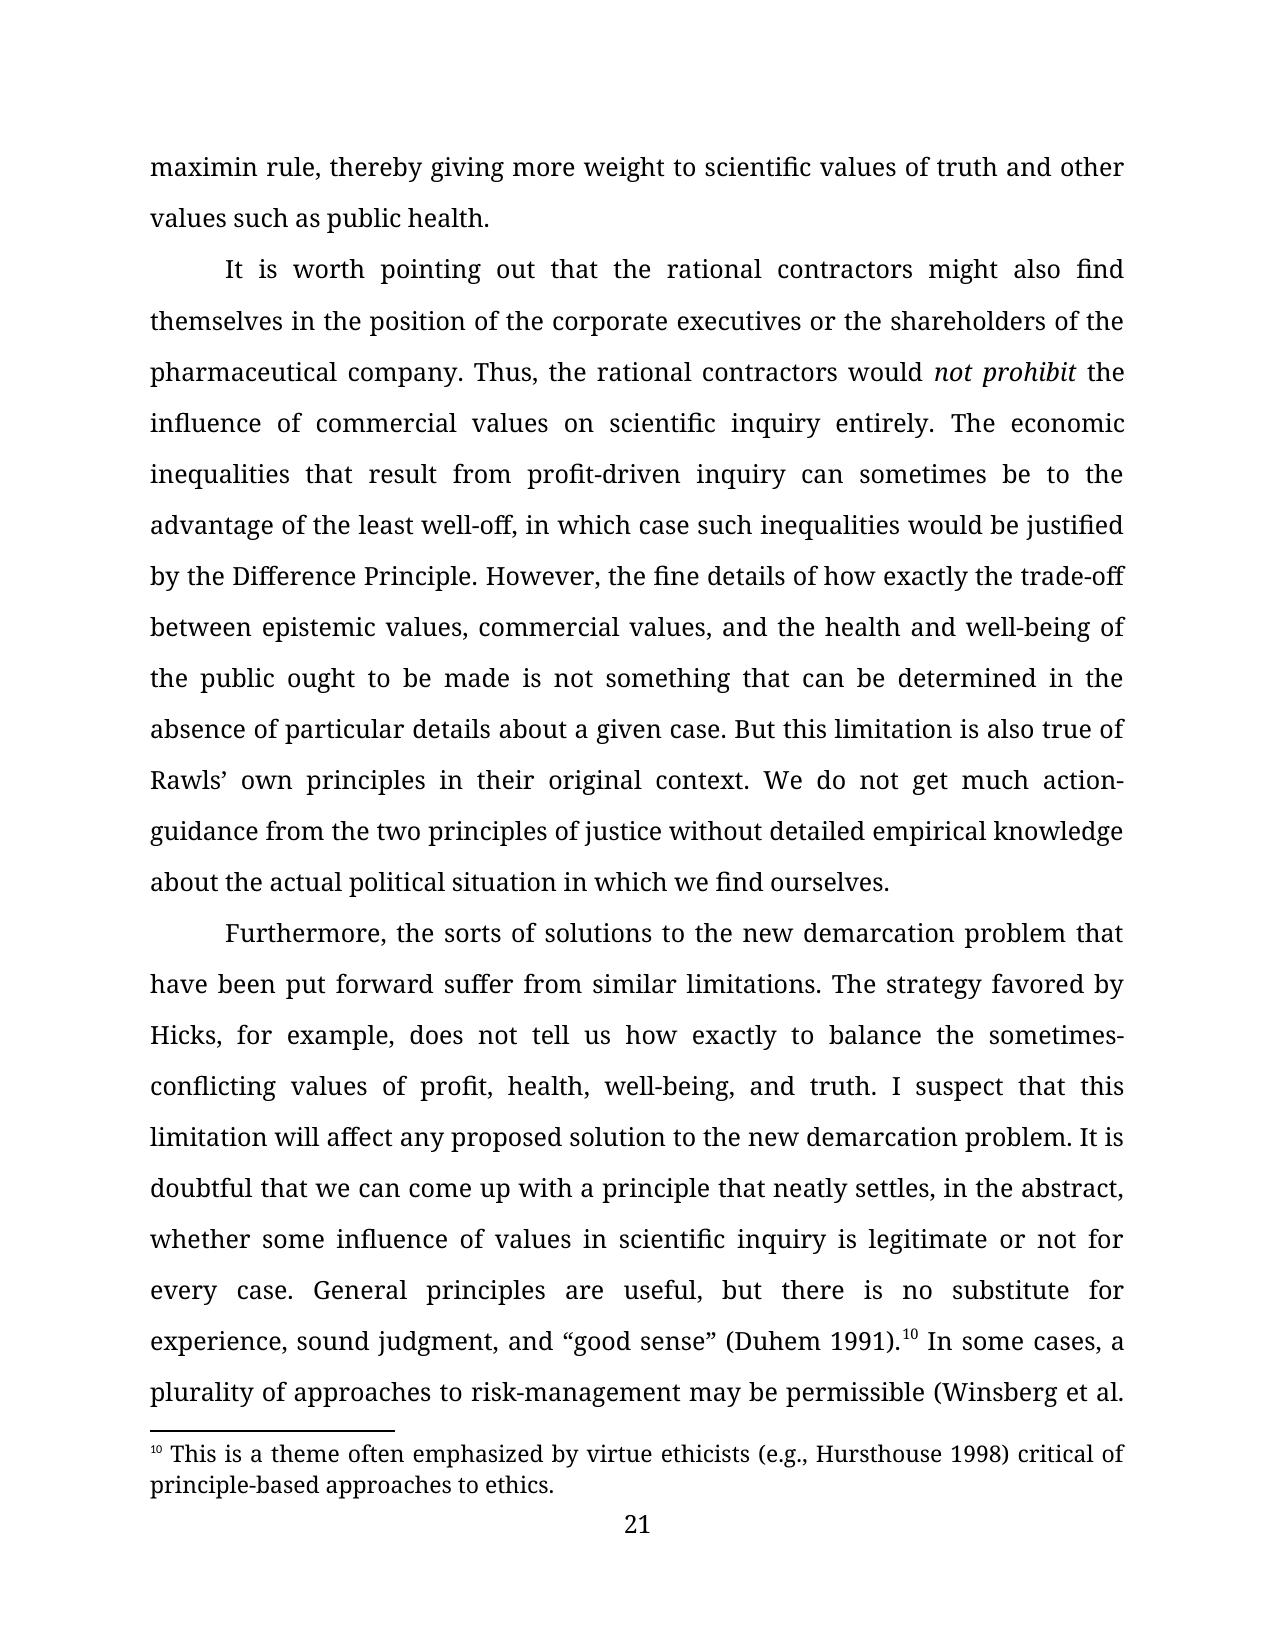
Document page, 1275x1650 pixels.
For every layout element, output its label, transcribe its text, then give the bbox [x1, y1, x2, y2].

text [150, 916, 1125, 1409]
text It is worth pointing out that the rational contractors might also find themselves in the position of the corporate executives or the shareholders of the pharmaceutical company. Thus, the rational contractors would not prohibit the influence of commercial values on scientific inquiry entirely. The economic inequalities that result from profit-driven inquiry can sometimes be to the advantage of the least well-off, in which case such inequalities would be justified by the Difference Principle. However, the fine details of how exactly the trade-off between epistemic values, commercial values, and the health and well-being of the public ought to be made is not something that can be determined in the absence of particular details about a given case. But this limitation is also true of Rawls’ own principles in their original context. We do not get much action-guidance from the two principles of justice without detailed empirical knowledge about the actual political situation in which we find ourselves. [150, 252, 1125, 899]
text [150, 150, 1125, 235]
